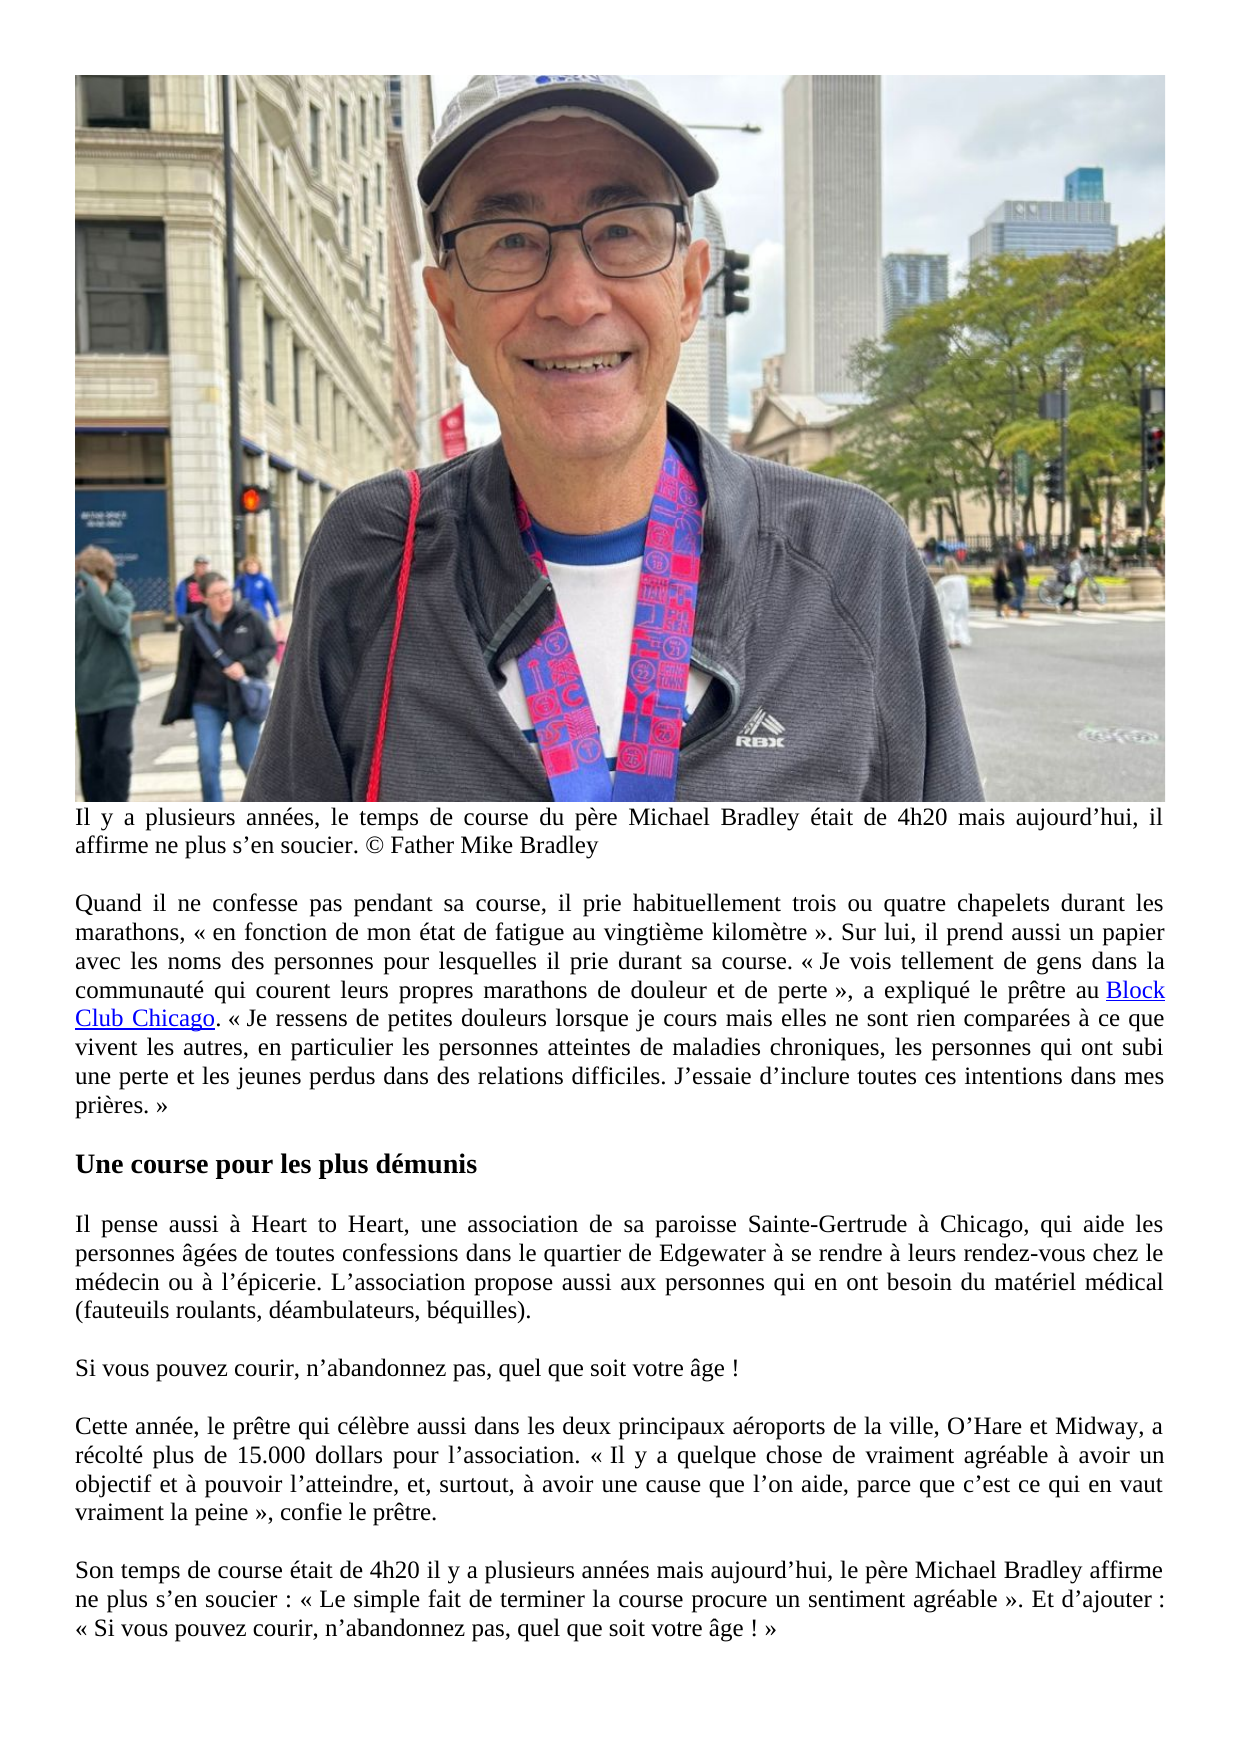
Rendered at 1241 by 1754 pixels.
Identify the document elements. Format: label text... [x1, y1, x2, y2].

text Cette année, le prêtre qui célèbre aussi dans les deux principaux aéroports de la ville, O’Hare et Midway, a récolté plus de 15.000 dollars pour l’association. « Il y a quelque chose de vraiment agréable à avoir un objectif et à pouvoir l’atteindre, et, surtout, à avoir une cause que l’on aide, parce que c’est ce qui en vaut vraiment la peine », confie le prêtre. [75, 1411, 1165, 1526]
text Une course pour les plus démunis [75, 1148, 1165, 1180]
text Il pense aussi à Heart to Heart, une association de sa paroisse Sainte-Gertrude à Chicago, qui aide les personnes âgées de toutes confessions dans le quartier de Edgewater à se rendre à leurs rendez-vous chez le médecin ou à l’épicerie. L’association propose aussi aux personnes qui en ont besoin du matériel médical (fauteuils roulants, déambulateurs, béquilles). [75, 1209, 1165, 1324]
text Quand il ne confesse pas pendant sa course, il prie habituellement trois ou quatre chapelets durant les marathons, « en fonction de mon état de fatigue au vingtième kilomètre ». Sur lui, il prend aussi un papier avec les noms des personnes pour lesquelles il prie durant sa course. « Je vois tellement de gens dans la communauté qui courent leurs propres marathons de douleur et de perte », a expliqué le prêtre au Block Club Chicago. « Je ressens de petites douleurs lorsque je cours mais elles ne sont rien comparées à ce que vivent les autres, en particulier les personnes atteintes de maladies chroniques, les personnes qui ont subi une perte et les jeunes perdus dans des relations difficiles. J’essaie d’inclure toutes ces intentions dans mes prières. » [75, 888, 1165, 1118]
text Si vous pouvez courir, n’abandonnez pas, quel que soit votre âge ! [75, 1353, 1165, 1382]
text Il y a plusieurs années, le temps de course du père Michael Bradley était de 4h20 mais aujourd’hui, il affirme ne plus s’en soucier. © Father Mike Bradley [75, 802, 1165, 859]
picture [75, 75, 1166, 802]
text Son temps de course était de 4h20 il y a plusieurs années mais aujourd’hui, le père Michael Bradley affirme ne plus s’en soucier : « Le simple fait de terminer la course procure un sentiment agréable ». Et d’ajouter : « Si vous pouvez courir, n’abandonnez pas, quel que soit votre âge ! » [75, 1555, 1165, 1642]
